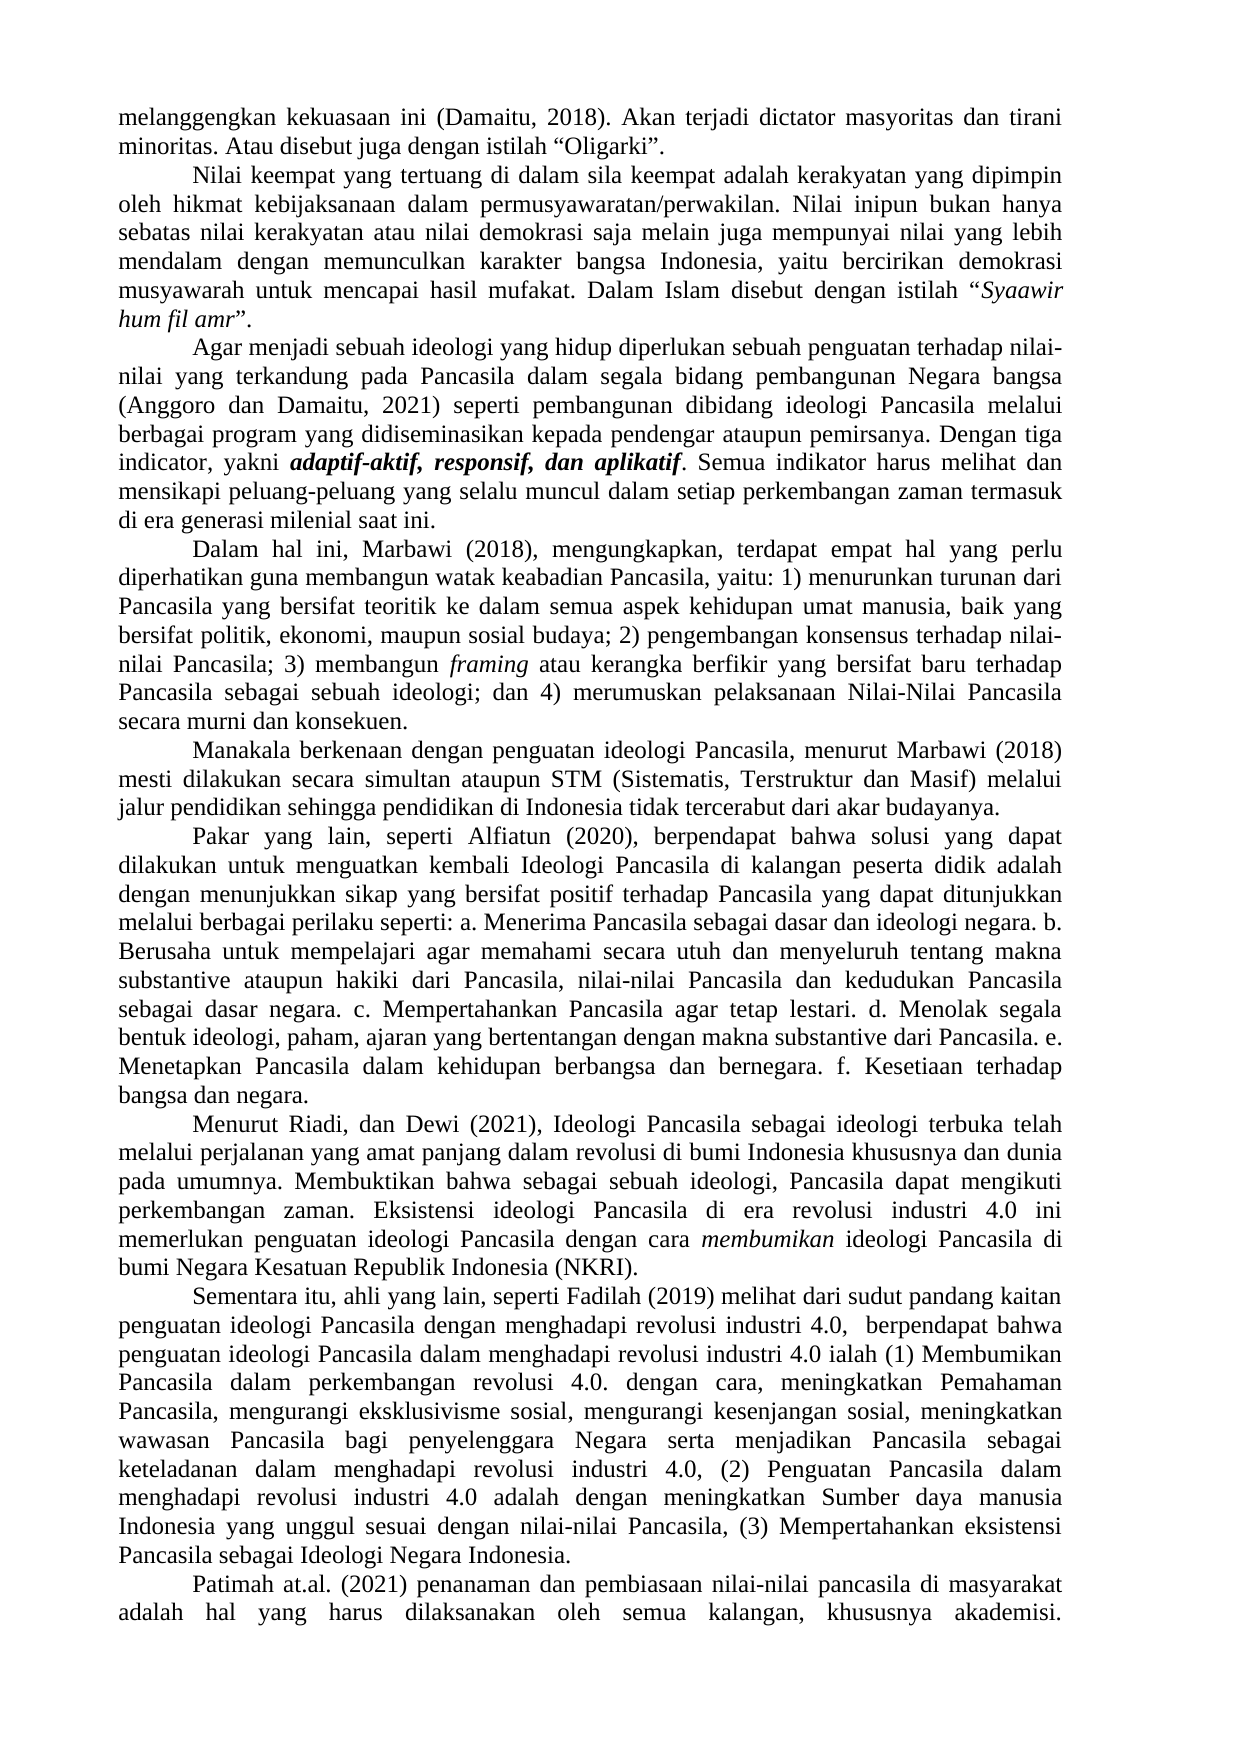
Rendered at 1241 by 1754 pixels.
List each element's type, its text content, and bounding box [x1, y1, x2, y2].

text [118, 102, 1063, 160]
text Agar menjadi sebuah ideologi yang hidup diperlukan sebuah penguatan terhadap nilai-nilai yang terkandung pada Pancasila dalam segala bidang pembangunan Negara bangsa (Anggoro dan Damaitu, 2021) seperti pembangunan dibidang ideologi Pancasila melalui berbagai program yang didiseminasikan kepada pendengar ataupun pemirsanya. Dengan tiga indicator, yakni adaptif-aktif, responsif, dan aplikatif. Semua indikator harus melihat dan mensikapi peluang-peluang yang selalu muncul dalam setiap perkembangan zaman termasuk di era generasi milenial saat ini. [118, 332, 1063, 534]
text Menurut Riadi, dan Dewi (2021), Ideologi Pancasila sebagai ideologi terbuka telah melalui perjalanan yang amat panjang dalam revolusi di bumi Indonesia khususnya dan dunia pada umumnya. Membuktikan bahwa sebagai sebuah ideologi, Pancasila dapat mengikuti perkembangan zaman. Eksistensi ideologi Pancasila di era revolusi industri 4.0 ini memerlukan penguatan ideologi Pancasila dengan cara membumikan ideologi Pancasila di bumi Negara Kesatuan Republik Indonesia (NKRI). [118, 1109, 1063, 1281]
text Sementara itu, ahli yang lain, seperti Fadilah (2019) melihat dari sudut pandang kaitan penguatan ideologi Pancasila dengan menghadapi revolusi industri 4.0, berpendapat bahwa penguatan ideologi Pancasila dalam menghadapi revolusi industri 4.0 ialah (1) Membumikan Pancasila dalam perkembangan revolusi 4.0. dengan cara, meningkatkan Pemahaman Pancasila, mengurangi eksklusivisme sosial, mengurangi kesenjangan sosial, meningkatkan wawasan Pancasila bagi penyelenggara Negara serta menjadikan Pancasila sebagai keteladanan dalam menghadapi revolusi industri 4.0, (2) Penguatan Pancasila dalam menghadapi revolusi industri 4.0 adalah dengan meningkatkan Sumber daya manusia Indonesia yang unggul sesuai dengan nilai-nilai Pancasila, (3) Mempertahankan eksistensi Pancasila sebagai Ideologi Negara Indonesia. [118, 1281, 1063, 1569]
text Manakala berkenaan dengan penguatan ideologi Pancasila, menurut Marbawi (2018) mesti dilakukan secara simultan ataupun STM (Sistematis, Terstruktur dan Masif) melalui jalur pendidikan sehingga pendidikan di Indonesia tidak tercerabut dari akar budayanya. [118, 735, 1063, 821]
text Pakar yang lain, seperti Alfiatun (2020), berpendapat bahwa solusi yang dapat dilakukan untuk menguatkan kembali Ideologi Pancasila di kalangan peserta didik adalah dengan menunjukkan sikap yang bersifat positif terhadap Pancasila yang dapat ditunjukkan melalui berbagai perilaku seperti: a. Menerima Pancasila sebagai dasar dan ideologi negara. b. Berusaha untuk mempelajari agar memahami secara utuh dan menyeluruh tentang makna substantive ataupun hakiki dari Pancasila, nilai-nilai Pancasila dan kedudukan Pancasila sebagai dasar negara. c. Mempertahankan Pancasila agar tetap lestari. d. Menolak segala bentuk ideologi, paham, ajaran yang bertentangan dengan makna substantive dari Pancasila. e. Menetapkan Pancasila dalam kehidupan berbangsa dan bernegara. f. Kesetiaan terhadap bangsa dan negara. [118, 821, 1063, 1109]
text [118, 1569, 1063, 1626]
text Dalam hal ini, Marbawi (2018), mengungkapkan, terdapat empat hal yang perlu diperhatikan guna membangun watak keabadian Pancasila, yaitu: 1) menurunkan turunan dari Pancasila yang bersifat teoritik ke dalam semua aspek kehidupan umat manusia, baik yang bersifat politik, ekonomi, maupun sosial budaya; 2) pengembangan konsensus terhadap nilai-nilai Pancasila; 3) membangun framing atau kerangka berfikir yang bersifat baru terhadap Pancasila sebagai sebuah ideologi; dan 4) merumuskan pelaksanaan Nilai-Nilai Pancasila secara murni dan konsekuen. [118, 534, 1063, 735]
text Nilai keempat yang tertuang di dalam sila keempat adalah kerakyatan yang dipimpin oleh hikmat kebijaksanaan dalam permusyawaratan/perwakilan. Nilai inipun bukan hanya sebatas nilai kerakyatan atau nilai demokrasi saja melain juga mempunyai nilai yang lebih mendalam dengan memunculkan karakter bangsa Indonesia, yaitu bercirikan demokrasi musyawarah untuk mencapai hasil mufakat. Dalam Islam disebut dengan istilah “Syaawir hum fil amr”. [118, 160, 1063, 332]
